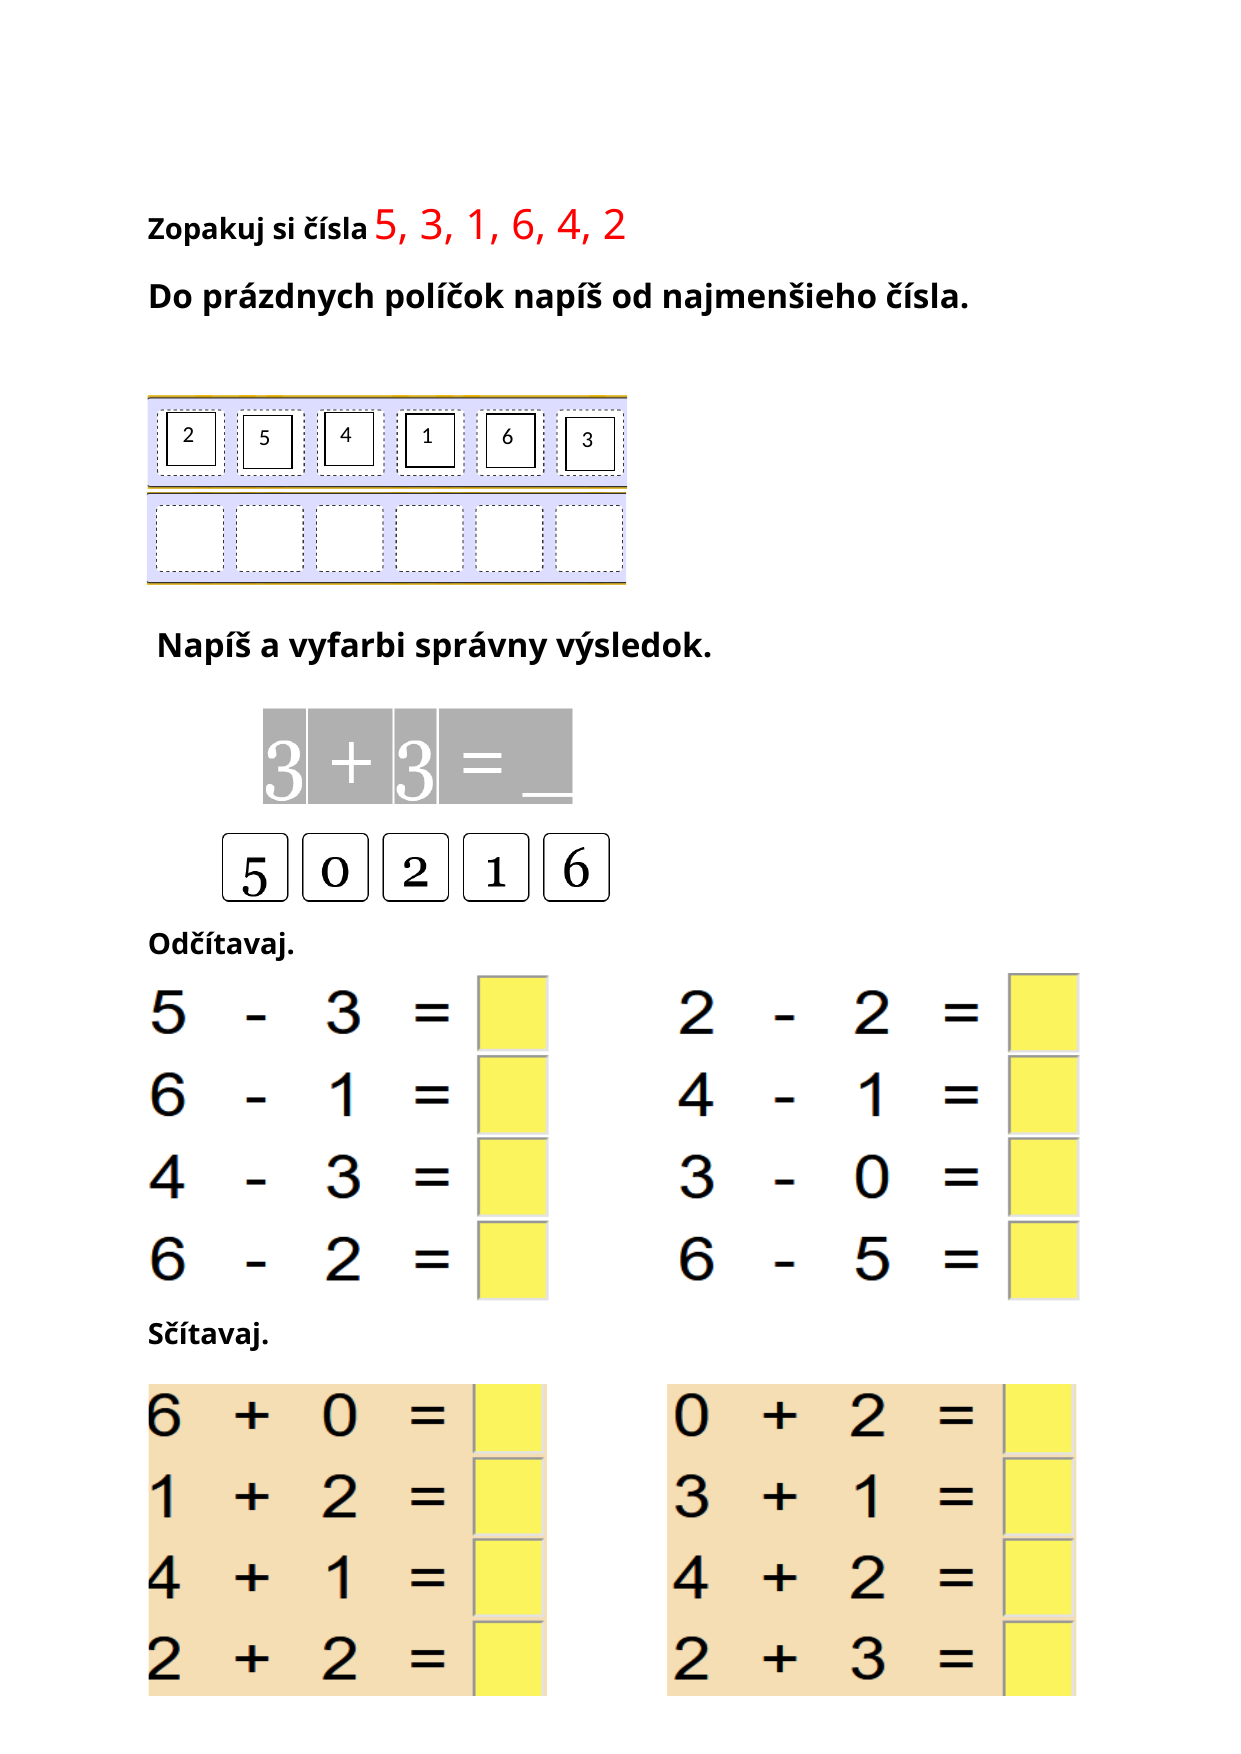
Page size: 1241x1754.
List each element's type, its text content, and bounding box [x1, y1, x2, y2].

picture [214, 707, 611, 910]
text Do prázdnych políčok napíš od najmenšieho čísla. [148, 272, 1093, 318]
text Zopakuj si čísla 5, 3, 1, 6, 4, 2 [148, 194, 1093, 251]
picture [668, 1384, 1077, 1696]
picture [147, 395, 628, 489]
text Napíš a vyfarbi správny výsledok. [148, 621, 1093, 667]
picture [146, 492, 627, 585]
picture [121, 973, 1107, 1303]
text Sčítavaj. [148, 1313, 1093, 1353]
picture [148, 1384, 546, 1696]
text Odčítavaj. [148, 923, 1093, 963]
